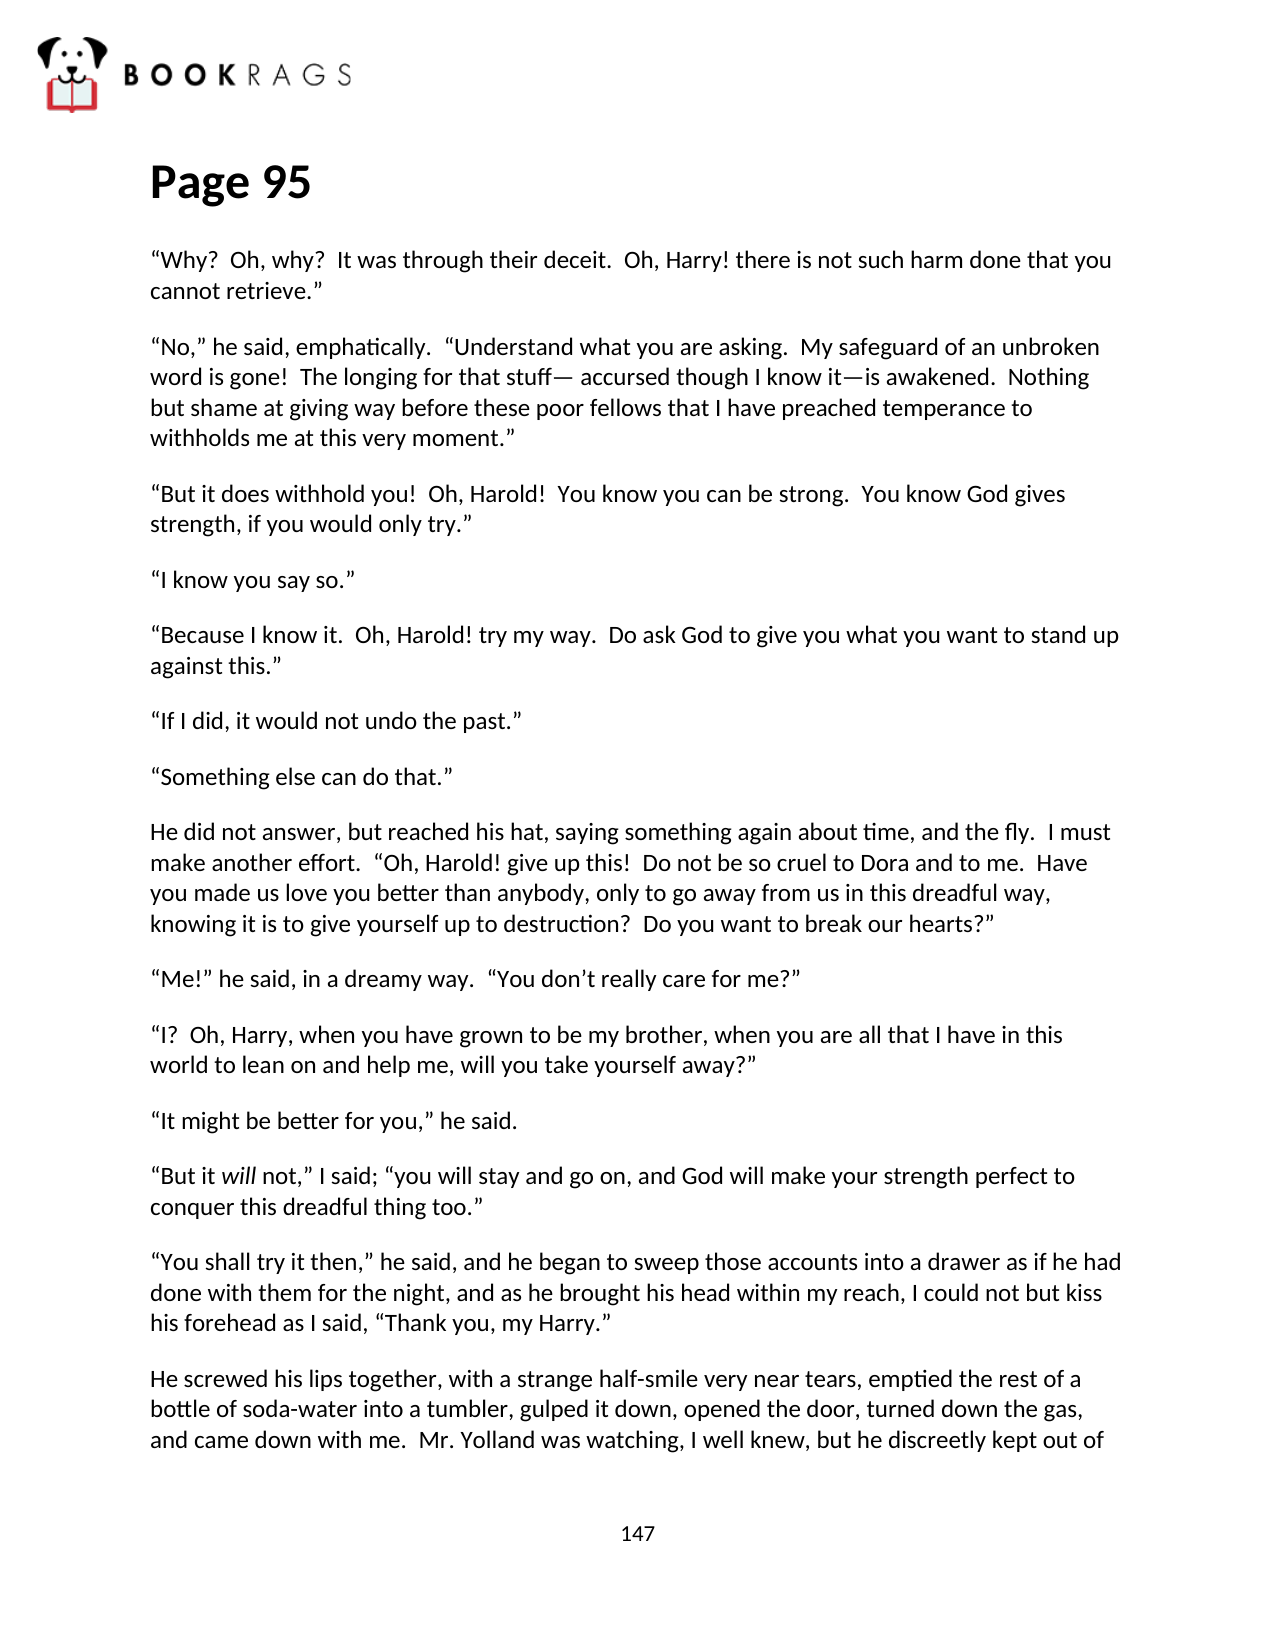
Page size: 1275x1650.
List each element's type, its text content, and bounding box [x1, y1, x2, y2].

text “Me!” he said, in a dreamy way. “You don’t really care for me?” [150, 963, 1125, 994]
text “But it will not,” I said; “you will stay and go on, and God will make your strength perfect to conquer this dreadful thing too.” [150, 1161, 1125, 1222]
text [150, 1363, 1125, 1455]
text “It might be better for you,” he said. [150, 1105, 1125, 1136]
text “No,” he said, emphatically. “Understand what you are asking. My safeguard of an unbroken word is gone! The longing for that stuff—­ accursed though I know it—­is awakened. Nothing but shame at giving way before these poor fellows that I have preached temperance to withholds me at this very moment.” [150, 331, 1125, 453]
text Page 95 [150, 150, 1125, 211]
picture [37, 37, 351, 113]
text “Because I know it. Oh, Harold! try my way. Do ask God to give you what you want to stand up against this.” [150, 619, 1125, 680]
text “Why? Oh, why? It was through their deceit. Oh, Harry! there is not such harm done that you cannot retrieve.” [150, 244, 1125, 306]
text “But it does withhold you! Oh, Harold! You know you can be strong. You know God gives strength, if you would only try.” [150, 478, 1125, 539]
text “I know you say so.” [150, 564, 1125, 594]
text “I? Oh, Harry, when you have grown to be my brother, when you are all that I have in this world to lean on and help me, will you take yourself away?” [150, 1019, 1125, 1080]
text “If I did, it would not undo the past.” [150, 705, 1125, 736]
text “Something else can do that.” [150, 761, 1125, 791]
text He did not answer, but reached his hat, saying something again about time, and the fly. I must make another effort. “Oh, Harold! give up this! Do not be so cruel to Dora and to me. Have you made us love you better than anybody, only to go away from us in this dreadful way, knowing it is to give yourself up to destruction? Do you want to break our hearts?” [150, 816, 1125, 938]
text “You shall try it then,” he said, and he began to sweep those accounts into a drawer as if he had done with them for the night, and as he brought his head within my reach, I could not but kiss his forehead as I said, “Thank you, my Harry.” [150, 1247, 1125, 1338]
